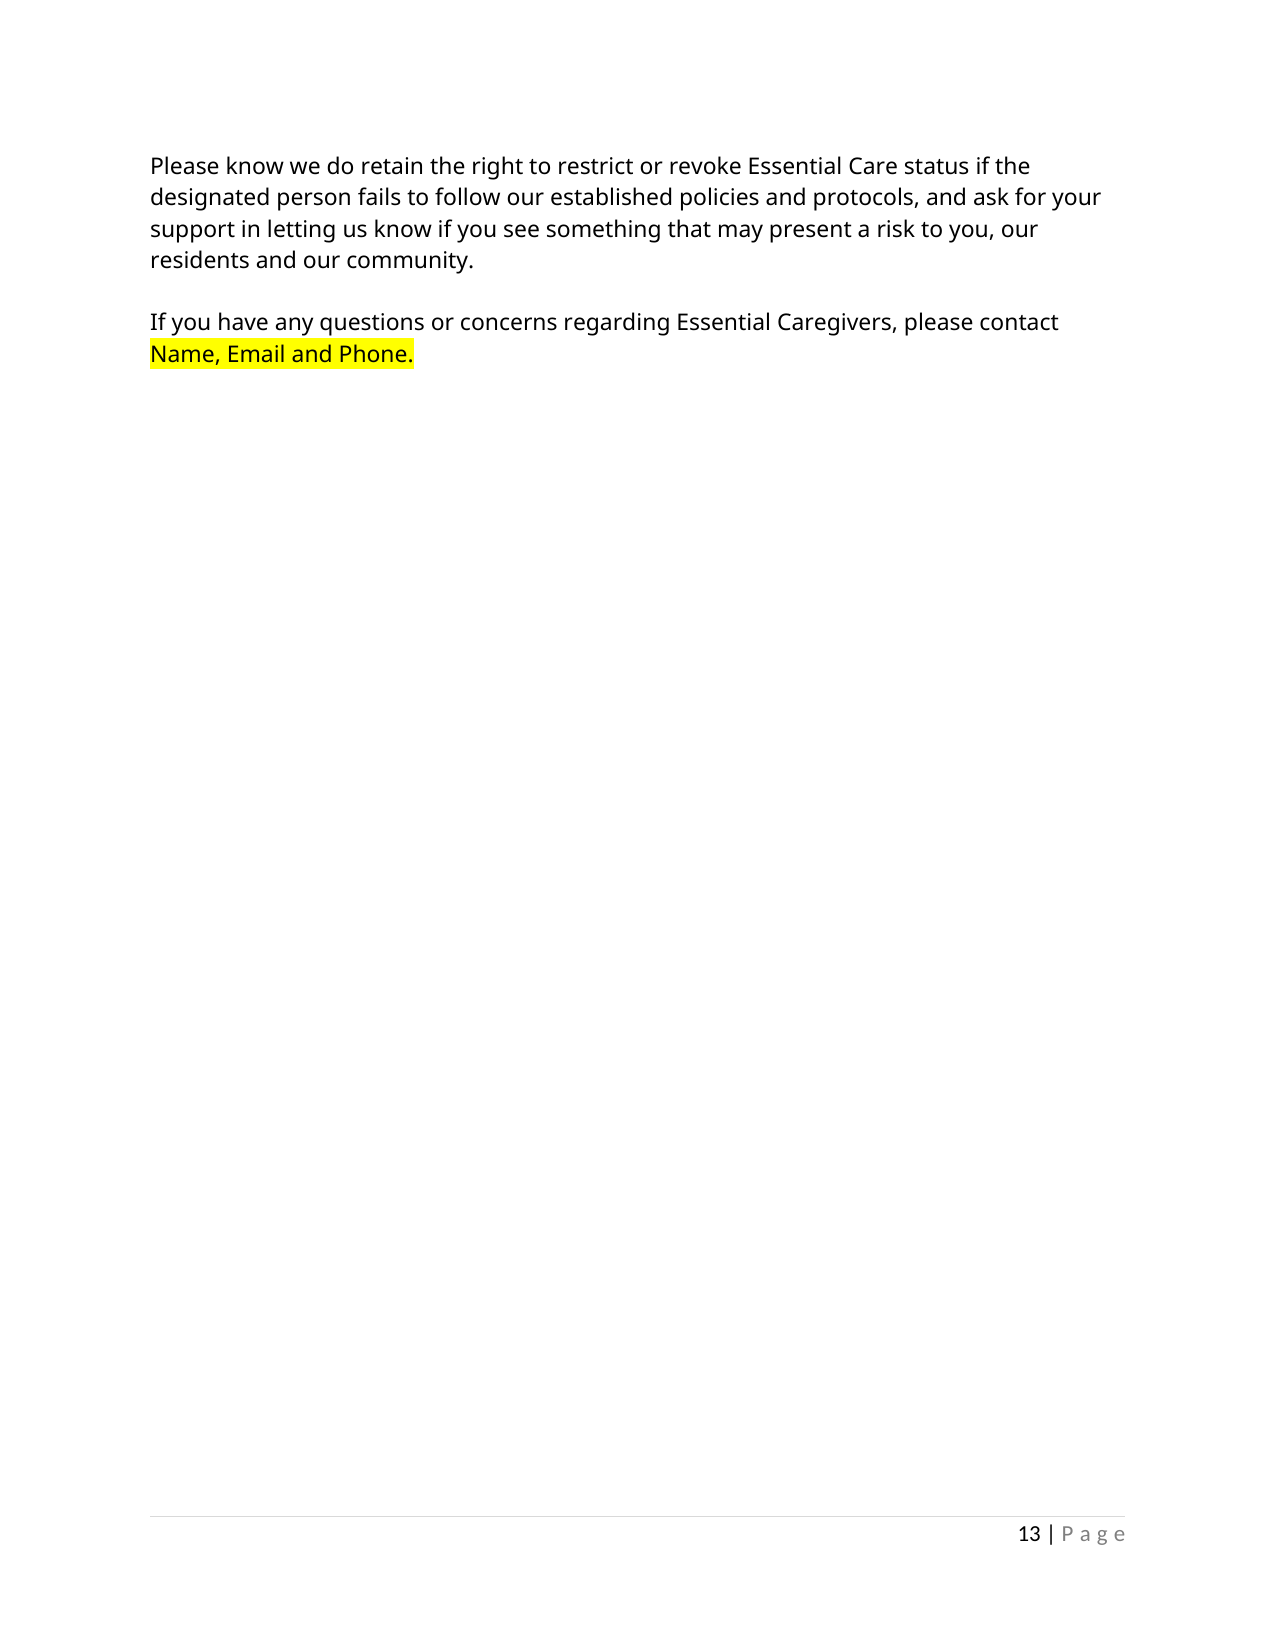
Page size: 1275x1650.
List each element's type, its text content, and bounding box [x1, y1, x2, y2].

text If you have any questions or concerns regarding Essential Caregivers, please contact Name, Email and Phone. [150, 306, 1125, 369]
text Please know we do retain the right to restrict or revoke Essential Care status if the designated person fails to follow our established policies and protocols, and ask for your support in letting us know if you see something that may present a risk to you, our residents and our community. [150, 150, 1125, 275]
